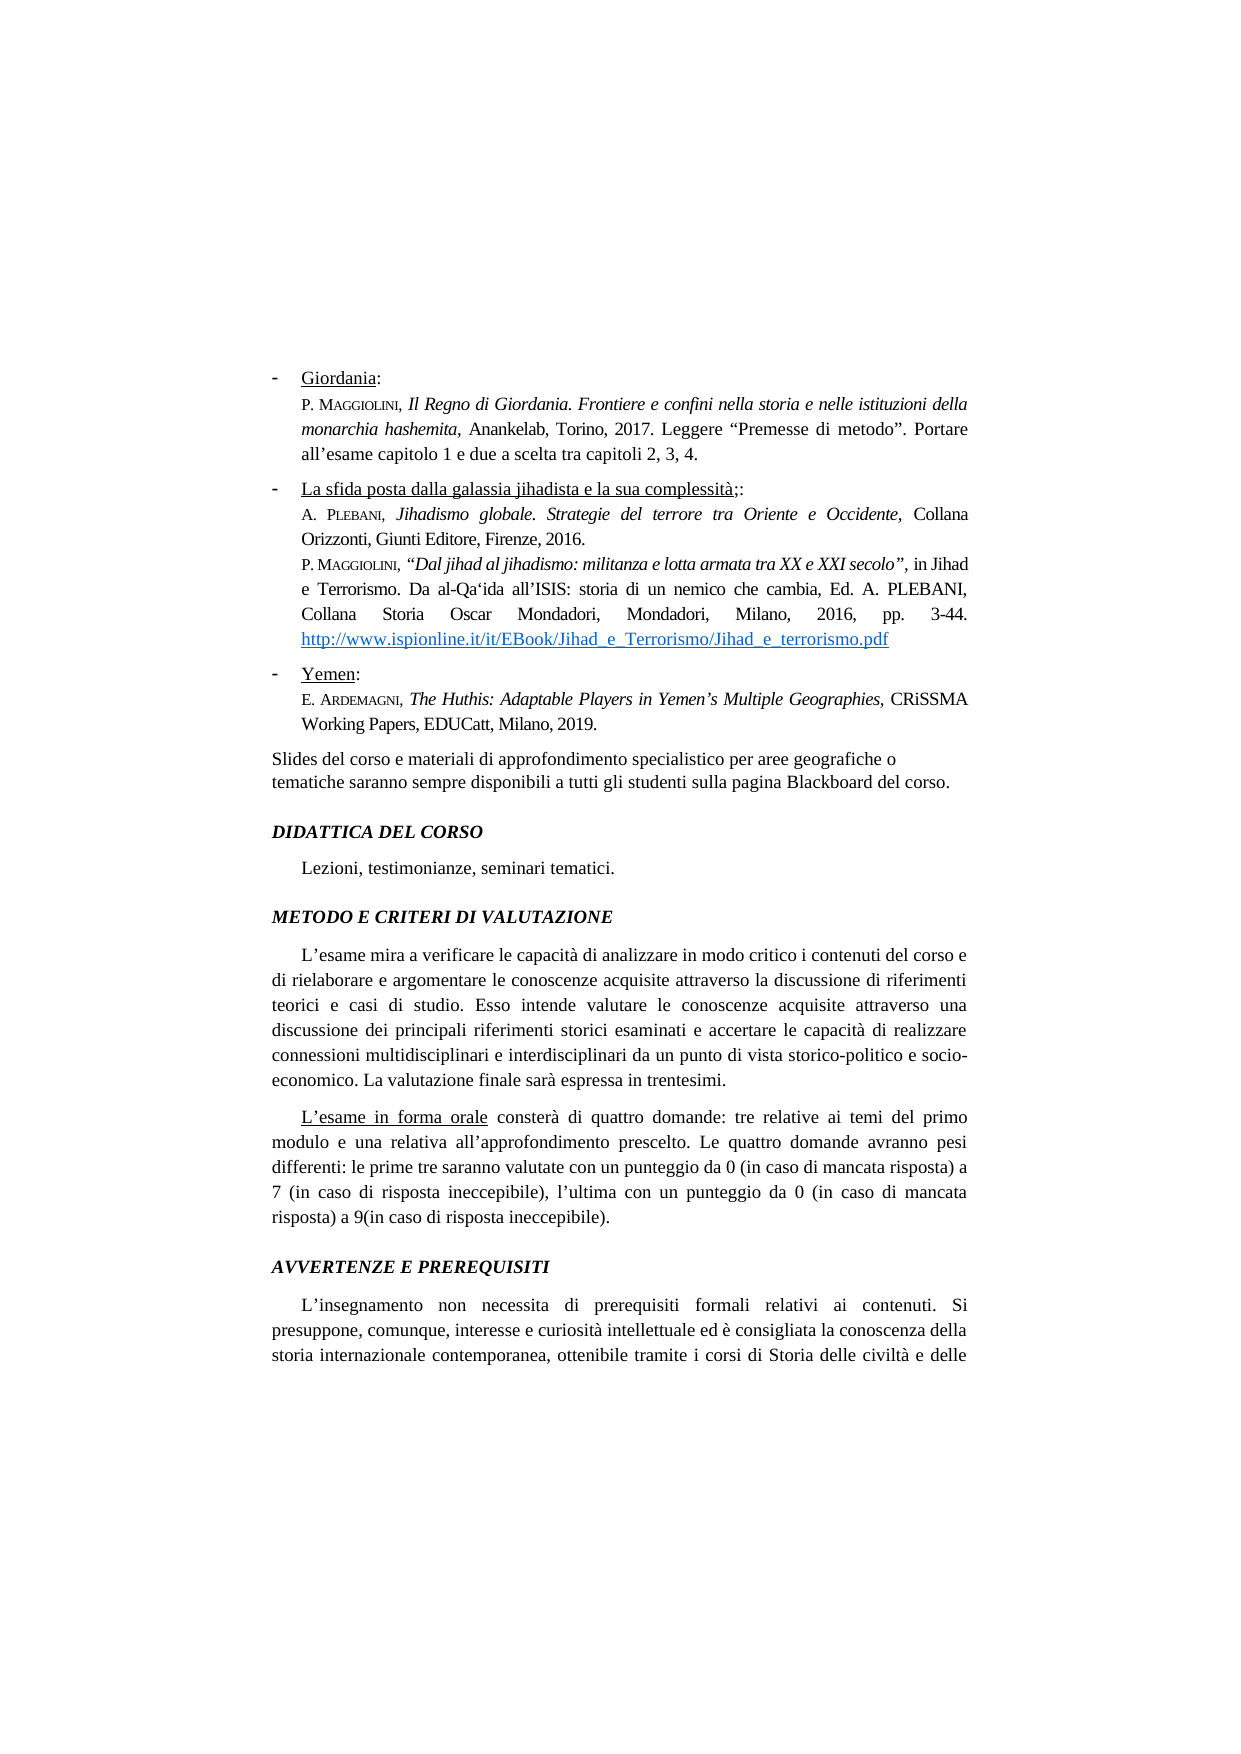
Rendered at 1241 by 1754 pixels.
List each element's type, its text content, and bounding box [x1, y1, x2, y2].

list Yemen: [272, 662, 968, 685]
text METODO E CRITERI DI VALUTAZIONE [272, 904, 968, 929]
text A. Plebani, Jihadismo globale. Strategie del terrore tra Oriente e Occidente, Collana Orizzonti, Giunti Editore, Firenze, 2016. [301, 499, 968, 549]
text AVVERTENZE E PREREQUISITI [272, 1254, 968, 1279]
text Slides del corso e materiali di approfondimento specialistico per aree geografiche o [272, 747, 968, 770]
list Giordania: [272, 366, 968, 389]
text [272, 1291, 968, 1366]
text E. Ardemagni, The Huthis: Adaptable Players in Yemen’s Multiple Geographies, CRiSSMA Working Papers, EDUCatt, Milano, 2019. [301, 685, 968, 735]
text Lezioni, testimonianze, seminari tematici. [272, 856, 968, 879]
text L’esame in forma orale consterà di quattro domande: tre relative ai temi del primo modulo e una relativa all’approfondimento prescelto. Le quattro domande avranno pesi differenti: le prime tre saranno valutate con un punteggio da 0 (in caso di mancata risposta) a 7 (in caso di risposta ineccepibile), l’ultima con un punteggio da 0 (in caso di mancata risposta) a 9(in caso di risposta ineccepibile). [272, 1104, 968, 1229]
text P. Maggiolini, Il Regno di Giordania. Frontiere e confini nella storia e nelle istituzioni della monarchia hashemita, Anankelab, Torino, 2017. Leggere “Premesse di metodo”. Portare all’esame capitolo 1 e due a scelta tra capitoli 2, 3, 4. [301, 389, 968, 464]
text DIDATTICA DEL CORSO [272, 818, 968, 843]
text L’esame mira a verificare le capacità di analizzare in modo critico i contenuti del corso e di rielaborare e argomentare le conoscenze acquisite attraverso la discussione di riferimenti teorici e casi di studio. Esso intende valutare le conoscenze acquisite attraverso una discussione dei principali riferimenti storici esaminati e accertare le capacità di realizzare connessioni multidisciplinari e interdisciplinari da un punto di vista storico-politico e socio-economico. La valutazione finale sarà espressa in trentesimi. [272, 941, 968, 1091]
text P. Maggiolini, “Dal jihad al jihadismo: militanza e lotta armata tra XX e XXI secolo”, in Jihad e Terrorismo. Da al-Qa‘ida all’ISIS: storia di un nemico che cambia, Ed. A. PLEBANI, Collana Storia Oscar Mondadori, Mondadori, Milano, 2016, pp. 3-44. http://www.ispionline.it/it/EBook/Jihad_e_Terrorismo/Jihad_e_terrorismo.pdf [301, 549, 968, 649]
list La sfida posta dalla galassia jihadista e la sua complessità;: [272, 477, 968, 499]
text tematiche saranno sempre disponibili a tutti gli studenti sulla pagina Blackboard del corso. [272, 770, 968, 793]
